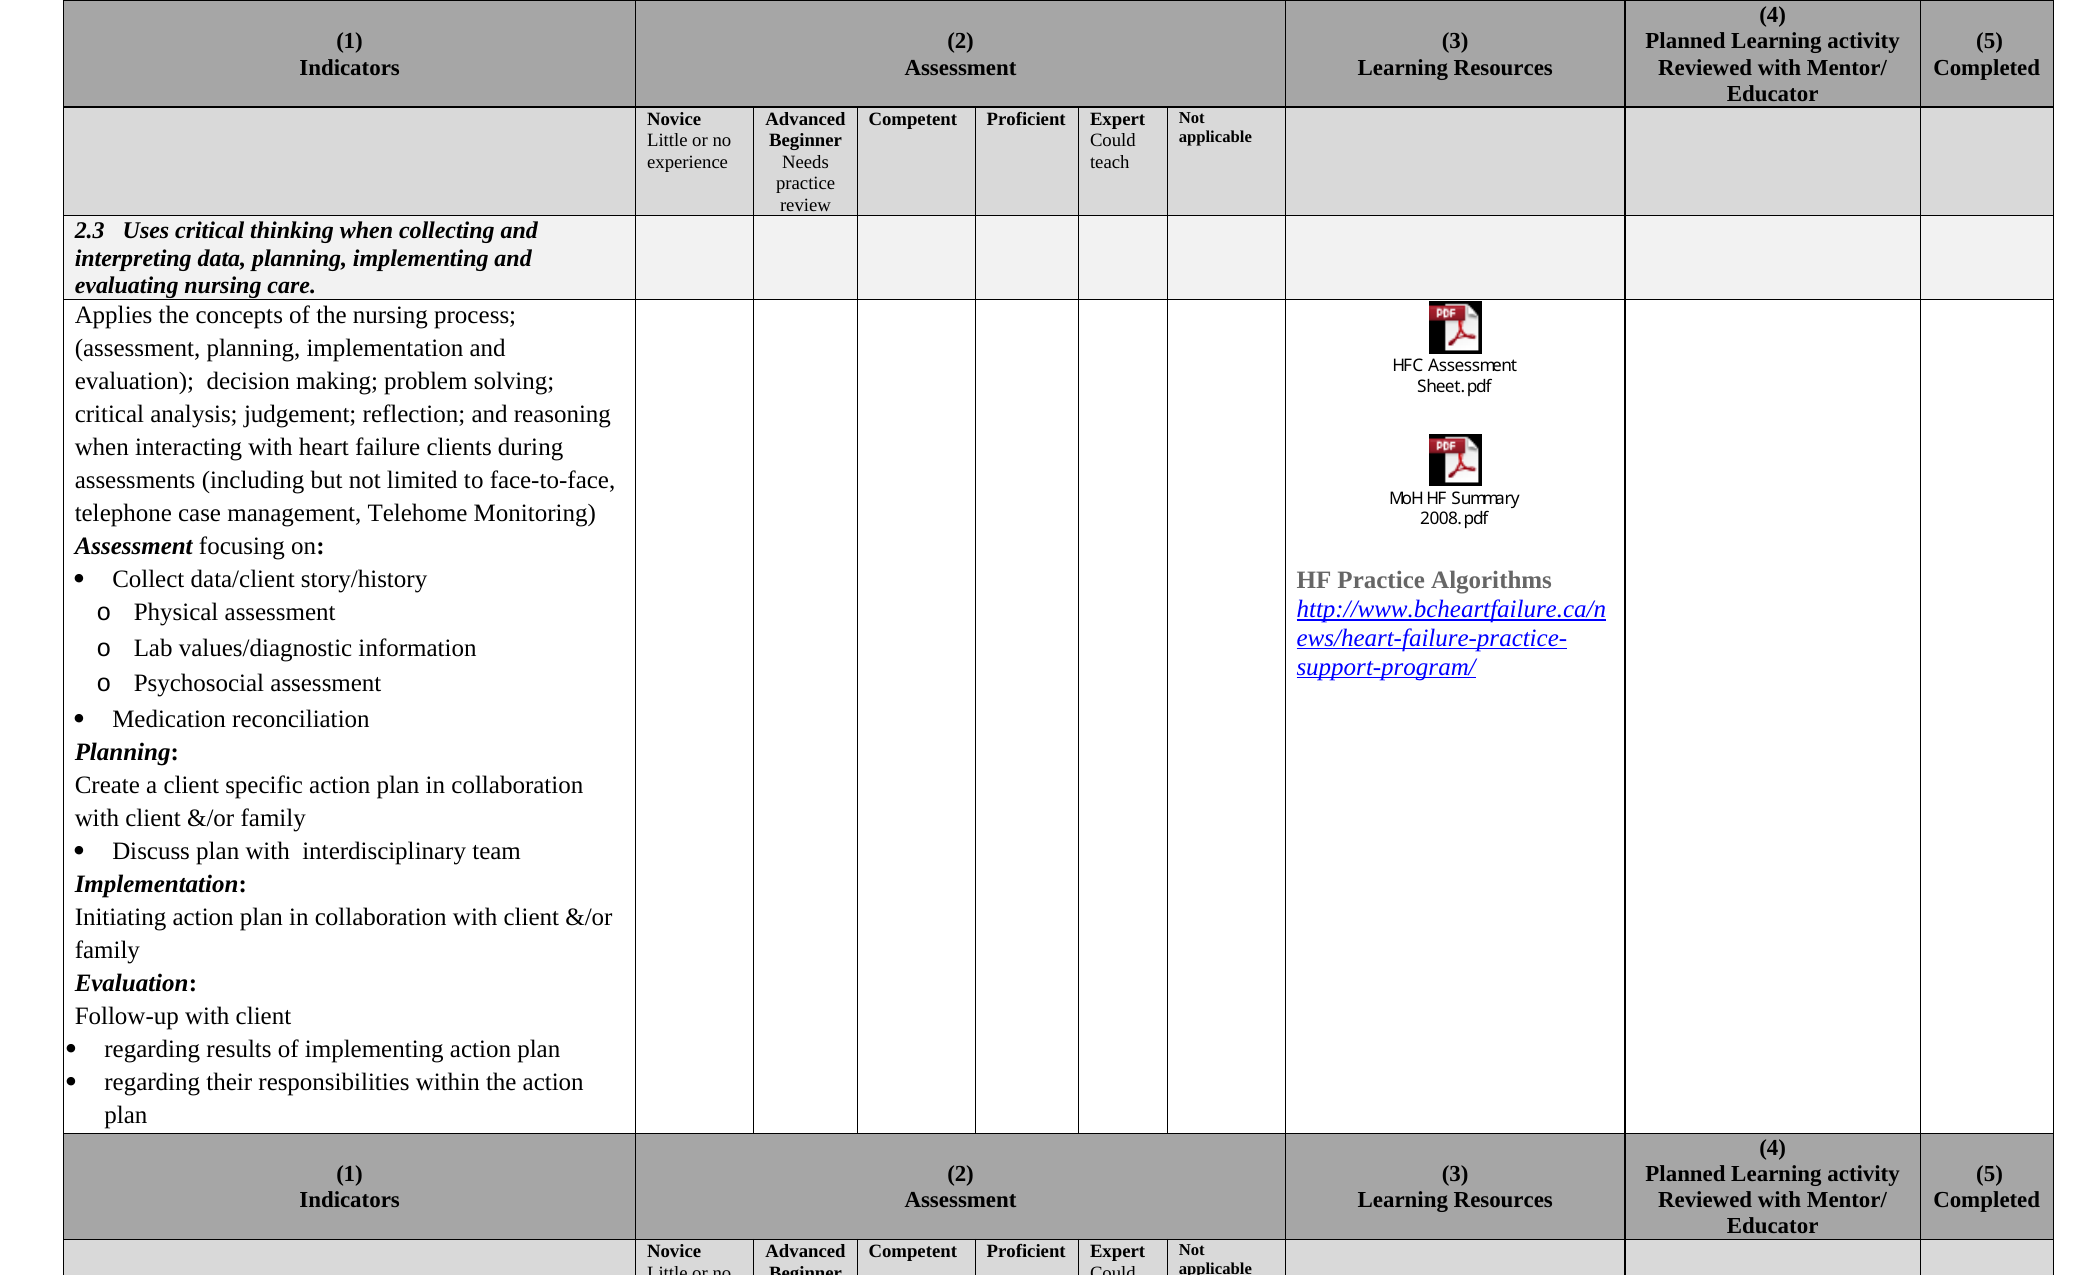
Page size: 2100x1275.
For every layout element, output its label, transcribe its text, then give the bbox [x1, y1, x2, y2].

table_cell Applies the concepts of the nursing process; (assessment, planning, implementation and evaluation); decision making; problem solving; critical analysis; judgement; reflection; and reasoning when interacting with heart failure clients during assessments (including but not limited to face-to-face, telephone case management, Telehome Monitoring) Assessment focusing on: Collect data/client story/history Physical assessment Lab values/diagnostic information Psychosocial assessment Medication reconciliation Planning: Create a client specific action plan in collaboration with client &/or family Discuss plan with interdisciplinary team Implementation: Initiating action plan in collaboration with client &/or family Evaluation: Follow-up with client regarding results of implementing action plan regarding their responsibilities within the action plan [64, 300, 635, 1132]
table_cell [858, 300, 975, 1132]
table_cell 2.3 Uses critical thinking when collecting and interpreting data, planning, implementing and evaluating nursing care. [64, 216, 635, 299]
table_cell [1921, 300, 2053, 1132]
table_header (4) Planned Learning activity Reviewed with Mentor/ Educator [1626, 1, 1920, 106]
table_cell Competent [858, 108, 975, 215]
table_cell [976, 300, 1078, 1132]
table_cell [64, 1240, 635, 1275]
table_cell (1) Indicators [64, 1134, 635, 1239]
table_header (5) Completed [1921, 1, 2053, 106]
table_header (3) Learning Resources [1286, 1, 1624, 106]
table_cell [858, 216, 975, 299]
table_header (1) Indicators [64, 1, 635, 106]
table_cell Novice Little or no experience [636, 108, 753, 215]
table_cell [636, 216, 753, 299]
table_cell [976, 216, 1078, 299]
table_cell [1286, 216, 1624, 299]
table_cell Proficient [976, 1240, 1078, 1275]
table_cell [1168, 216, 1285, 299]
table_cell [1626, 1240, 1920, 1275]
table_cell [1286, 108, 1624, 215]
table_cell (5) Completed [1921, 1134, 2053, 1239]
table_cell [1626, 216, 1920, 299]
table_cell Expert Could teach [1079, 108, 1167, 215]
table_cell Novice Little or no experience [636, 1240, 753, 1275]
table_cell [1921, 108, 2053, 215]
table_cell [1921, 216, 2053, 299]
table_cell [1921, 1240, 2053, 1275]
table_cell [1079, 300, 1167, 1132]
table_cell Expert Could teach [1079, 1240, 1167, 1275]
table_cell (4) Planned Learning activity Reviewed with Mentor/ Educator [1626, 1134, 1920, 1239]
table_cell (3) Learning Resources [1286, 1134, 1624, 1239]
table_cell HF Practice Algorithms http://www.bcheartfailure.ca/news/heart-failure-practice-support-program/ [1286, 300, 1624, 1132]
table_cell [754, 216, 857, 299]
table_cell [754, 300, 857, 1132]
table_cell [1079, 216, 1167, 299]
table_cell (2) Assessment [636, 1134, 1285, 1239]
table_cell [1168, 300, 1285, 1132]
table_cell [64, 108, 635, 215]
table_cell Advanced Beginner Needs practice review [754, 108, 857, 215]
table_header (2) Assessment [636, 1, 1285, 106]
table_cell [636, 300, 753, 1132]
table_cell Not applicable [1168, 108, 1285, 215]
table_cell [1626, 108, 1920, 215]
table_cell Proficient [976, 108, 1078, 215]
table_cell [1286, 1240, 1624, 1275]
table_cell [1626, 300, 1920, 1132]
table_cell Competent [858, 1240, 975, 1275]
table_cell Not applicable [1168, 1240, 1285, 1275]
table_cell Advanced Beginner Needs practice review [754, 1240, 857, 1275]
